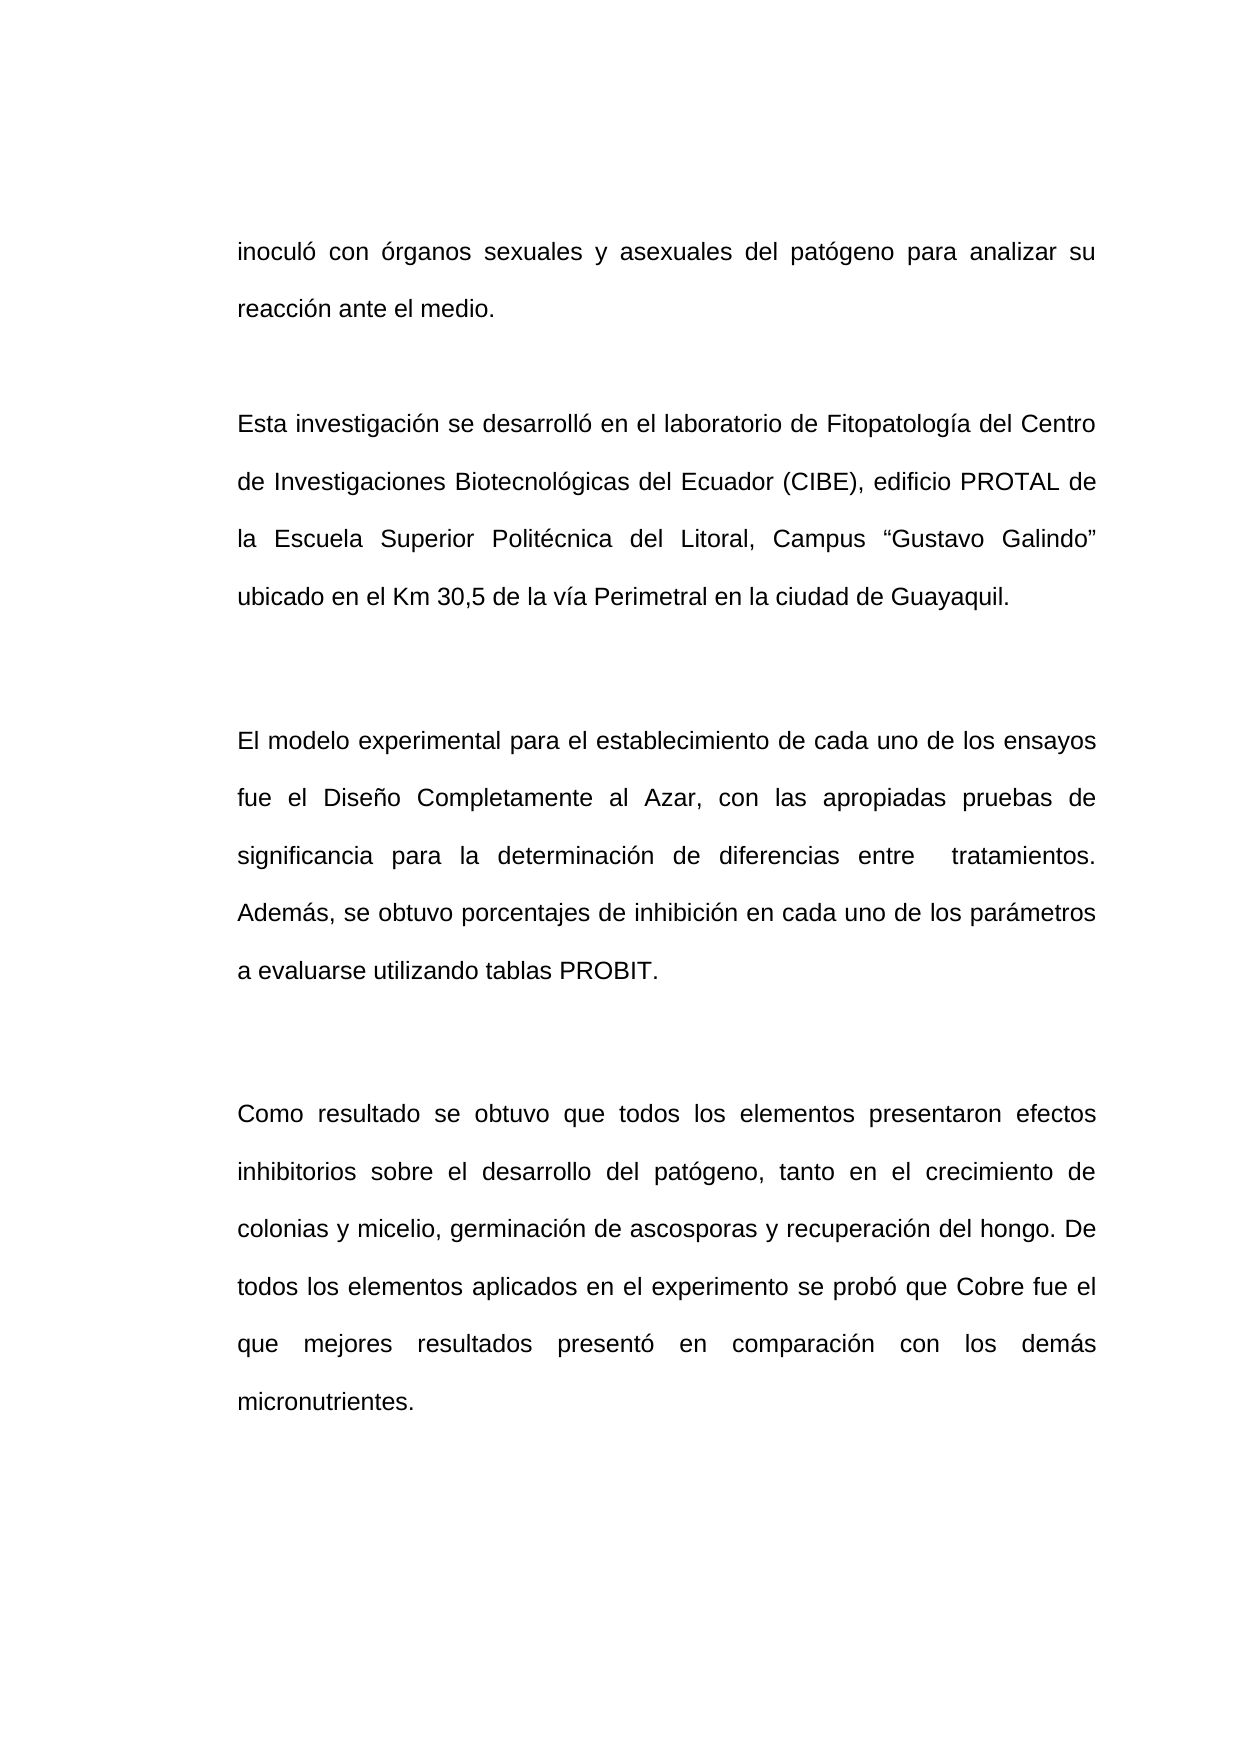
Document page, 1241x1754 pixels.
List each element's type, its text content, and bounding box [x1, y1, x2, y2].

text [237, 237, 1098, 323]
text Esta investigación se desarrolló en el laboratorio de Fitopatología del Centro de Investigaciones Biotecnológicas del Ecuador (CIBE), edificio PROTAL de Politécnica del Litoral, Campus “Gustavo Galindo” ubicado en el Km 30,5 de la vía Perimetral en la ciudad de Guayaquil. [237, 409, 1098, 611]
text Como resultado se obtuvo que todos los elementos presentaron efectos inhibitorios sobre el desarrollo del patógeno, tanto en el crecimiento de colonias y micelio, germinación de ascosporas y recuperación del hongo. De todos los elementos aplicados en el experimento se probó que Cobre fue el que mejores resultados presentó en comparación con los demás micronutrientes. [237, 1099, 1098, 1416]
text El modelo experimental para el establecimiento de cada uno de los ensayos fue el Diseño Completamente al Azar, con las apropiadas pruebas de significancia para la determinación de diferencias entre tratamientos. Además, se obtuvo porcentajes de inhibición en cada uno de los parámetros a evaluarse utilizando tablas PROBIT. [237, 726, 1098, 984]
